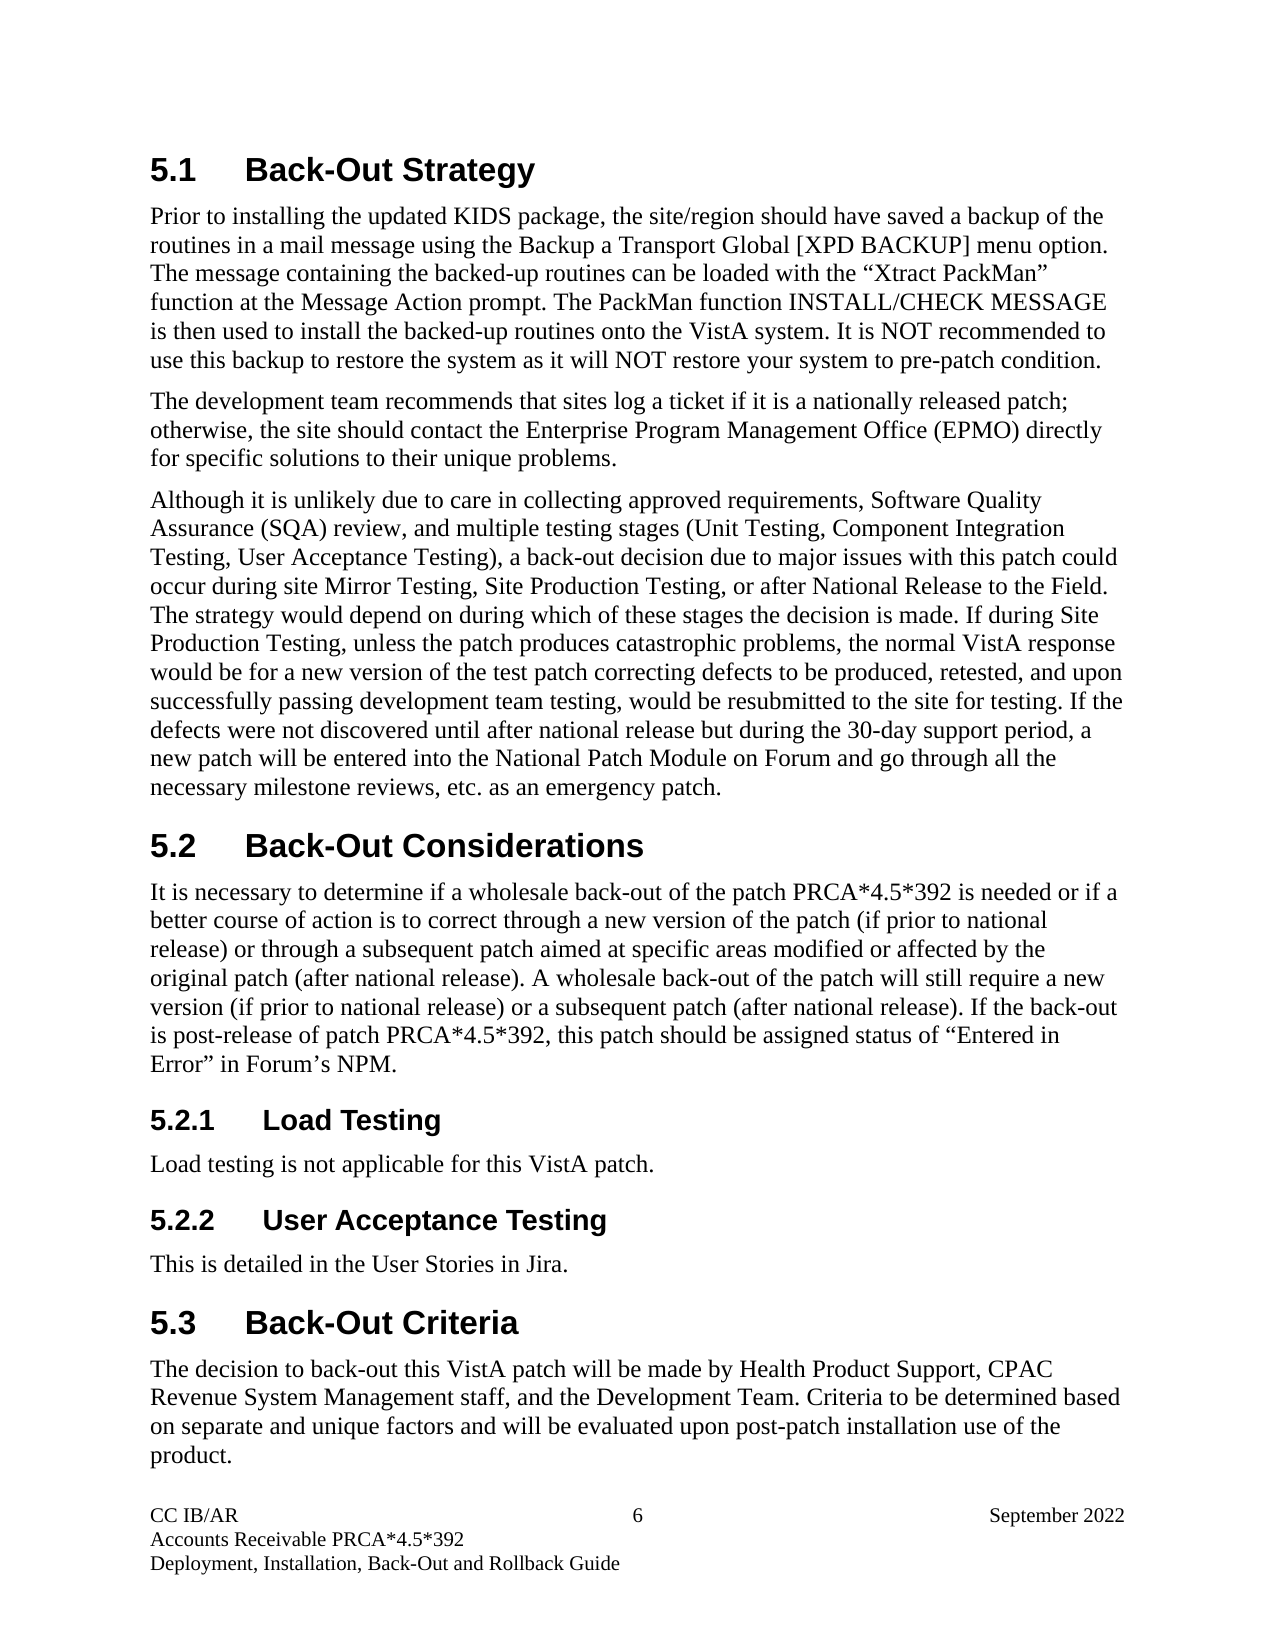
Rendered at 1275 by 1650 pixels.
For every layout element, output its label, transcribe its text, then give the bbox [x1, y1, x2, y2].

text The development team recommends that sites log a ticket if it is a nationally released patch; otherwise, the site should contact the Enterprise Program Management Office (EPMO) directly for specific solutions to their unique problems. [150, 386, 1125, 472]
subtitle User Acceptance Testing [150, 1203, 1125, 1236]
subtitle Back-Out Strategy [150, 150, 1125, 188]
text Load testing is not applicable for this VistA patch. [150, 1149, 1125, 1178]
text This is detailed in the User Stories in Jira. [150, 1249, 1125, 1278]
subtitle Back-Out Considerations [150, 826, 1125, 864]
subtitle Load Testing [150, 1103, 1125, 1137]
text The decision to back-out this VistA patch will be made by Health Product Support, CPAC Revenue System Management staff, and the Development Team. Criteria to be determined based on separate and unique factors and will be evaluated upon post-patch installation use of the product. [150, 1354, 1125, 1469]
text It is necessary to determine if a wholesale back-out of the patch PRCA*4.5*392 is needed or if a better course of action is to correct through a new version of the patch (if prior to national release) or through a subsequent patch aimed at specific areas modified or affected by the original patch (after national release). A wholesale back-out of the patch will still require a new version (if prior to national release) or a subsequent patch (after national release). If the back-out is post-release of patch PRCA*4.5*392, this patch should be assigned status of “Entered in Error” in Forum’s NPM. [150, 877, 1125, 1078]
text Although it is unlikely due to care in collecting approved requirements, Software Quality Assurance (SQA) review, and multiple testing stages (Unit Testing, Component Integration Testing, User Acceptance Testing), a back-out decision due to major issues with this patch could occur during site Mirror Testing, Site Production Testing, or after National Release to the Field. The strategy would depend on during which of these stages the decision is made. If during Site Production Testing, unless the patch produces catastrophic problems, the normal VistA response would be for a new version of the test patch correcting defects to be produced, retested, and upon successfully passing development team testing, would be resubmitted to the site for testing. If the defects were not discovered until after national release but during the 30-day support period, a new patch will be entered into the National Patch Module on Forum and go through all the necessary milestone reviews, etc. as an emergency patch. [150, 485, 1125, 801]
subtitle Back-Out Criteria [150, 1303, 1125, 1341]
text Prior to installing the updated KIDS package, the site/region should have saved a backup of the routines in a mail message using the Backup a Transport Global [XPD BACKUP] menu option. The message containing the backed-up routines can be loaded with the “Xtract PackMan” function at the Message Action prompt. The PackMan function INSTALL/CHECK MESSAGE is then used to install the backed-up routines onto the VistA system. It is NOT recommended to use this backup to restore the system as it will NOT restore your system to pre-patch condition. [150, 201, 1125, 373]
